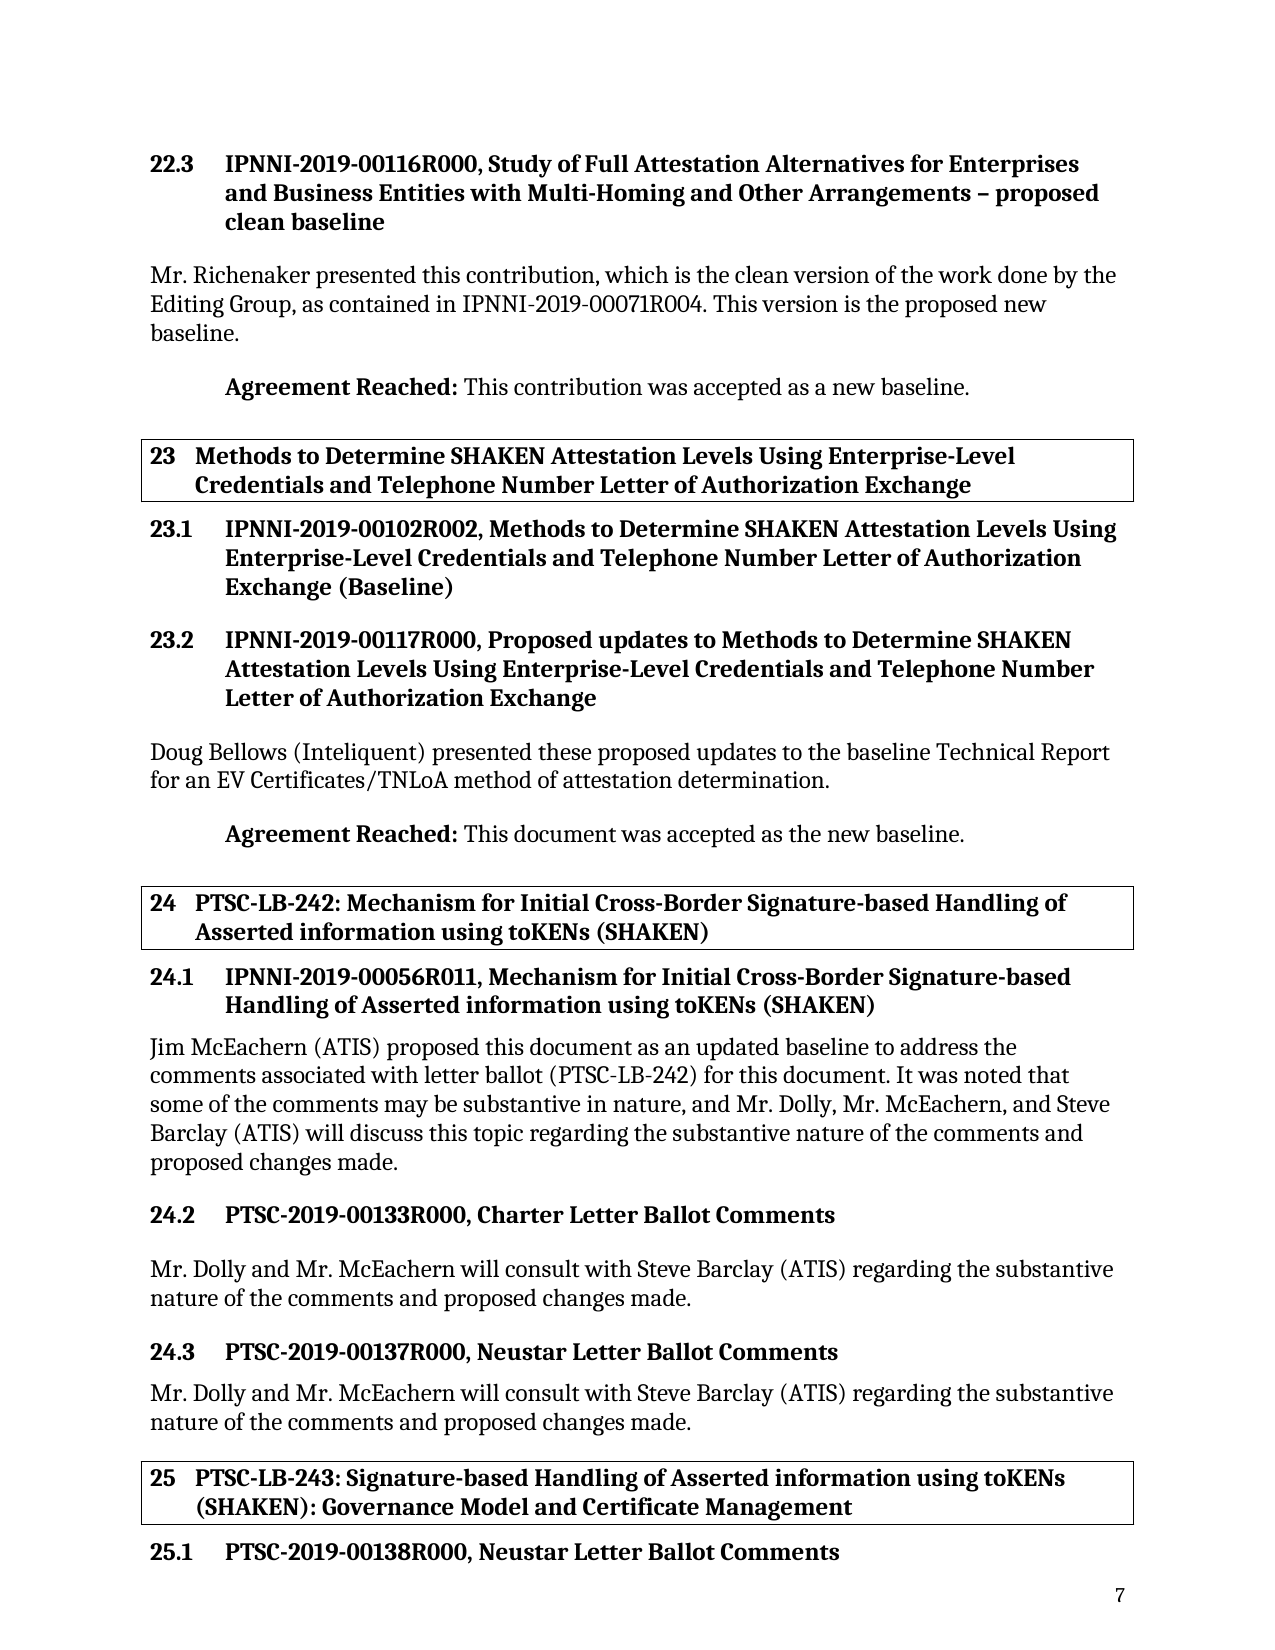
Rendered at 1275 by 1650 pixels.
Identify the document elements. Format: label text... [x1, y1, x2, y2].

list IPNNI-2019-00102R002, Methods to Determine SHAKEN Attestation Levels Using Enterprise-Level Credentials and Telephone Number Letter of Authorization Exchange (Baseline) [150, 515, 1125, 601]
list PTSC-2019-00133R000, Charter Letter Ballot Comments [150, 1201, 1125, 1230]
subtitle PTSC-LB-242: Mechanism for Initial Cross-Border Signature-based Handling of Asserted information using toKENs (SHAKEN) [142, 887, 1133, 949]
list IPNNI-2019-00117R000, Proposed updates to Methods to Determine SHAKEN Attestation Levels Using Enterprise-Level Credentials and Telephone Number Letter of Authorization Exchange [150, 626, 1125, 712]
list PTSC-2019-00137R000, Neustar Letter Ballot Comments [150, 1337, 1125, 1366]
text Mr. Dolly and Mr. McEachern will consult with Steve Barclay (ATIS) regarding the substantive nature of the comments and proposed changes made. [150, 1255, 1125, 1312]
text Mr. Dolly and Mr. McEachern will consult with Steve Barclay (ATIS) regarding the substantive nature of the comments and proposed changes made. [150, 1379, 1125, 1436]
list IPNNI-2019-00056R011, Mechanism for Initial Cross-Border Signature-based Handling of Asserted information using toKENs (SHAKEN) [150, 962, 1125, 1020]
text Mr. Richenaker presented this contribution, which is the clean version of the work done by the Editing Group, as contained in IPNNI-2019-00071R004. This version is the proposed new baseline. [150, 261, 1125, 347]
text Jim McEachern (ATIS) proposed this document as an updated baseline to address the comments associated with letter ballot (PTSC-LB-242) for this document. It was noted that some of the comments may be substantive in nature, and Mr. Dolly, Mr. McEachern, and Steve Barclay (ATIS) will discuss this topic regarding the substantive nature of the comments and proposed changes made. [150, 1032, 1125, 1176]
text Agreement Reached: This document was accepted as the new baseline. [225, 820, 1125, 849]
text Doug Bellows (Inteliquent) presented these proposed updates to the baseline Technical Report for an EV Certificates/TNLoA method of attestation determination. [150, 737, 1125, 795]
text Agreement Reached: This contribution was accepted as a new baseline. [225, 372, 1125, 401]
list IPNNI-2019-00116R000, Study of Full Attestation Alternatives for Enterprises and Business Entities with Multi-Homing and Other Arrangements – proposed clean baseline [150, 150, 1125, 236]
subtitle Methods to Determine SHAKEN Attestation Levels Using Enterprise-Level Credentials and Telephone Number Letter of Authorization Exchange [142, 440, 1133, 501]
subtitle PTSC-LB-243: Signature-based Handling of Asserted information using toKENs (SHAKEN): Governance Model and Certificate Management [142, 1462, 1133, 1524]
list PTSC-2019-00138R000, Neustar Letter Ballot Comments [150, 1537, 1125, 1566]
